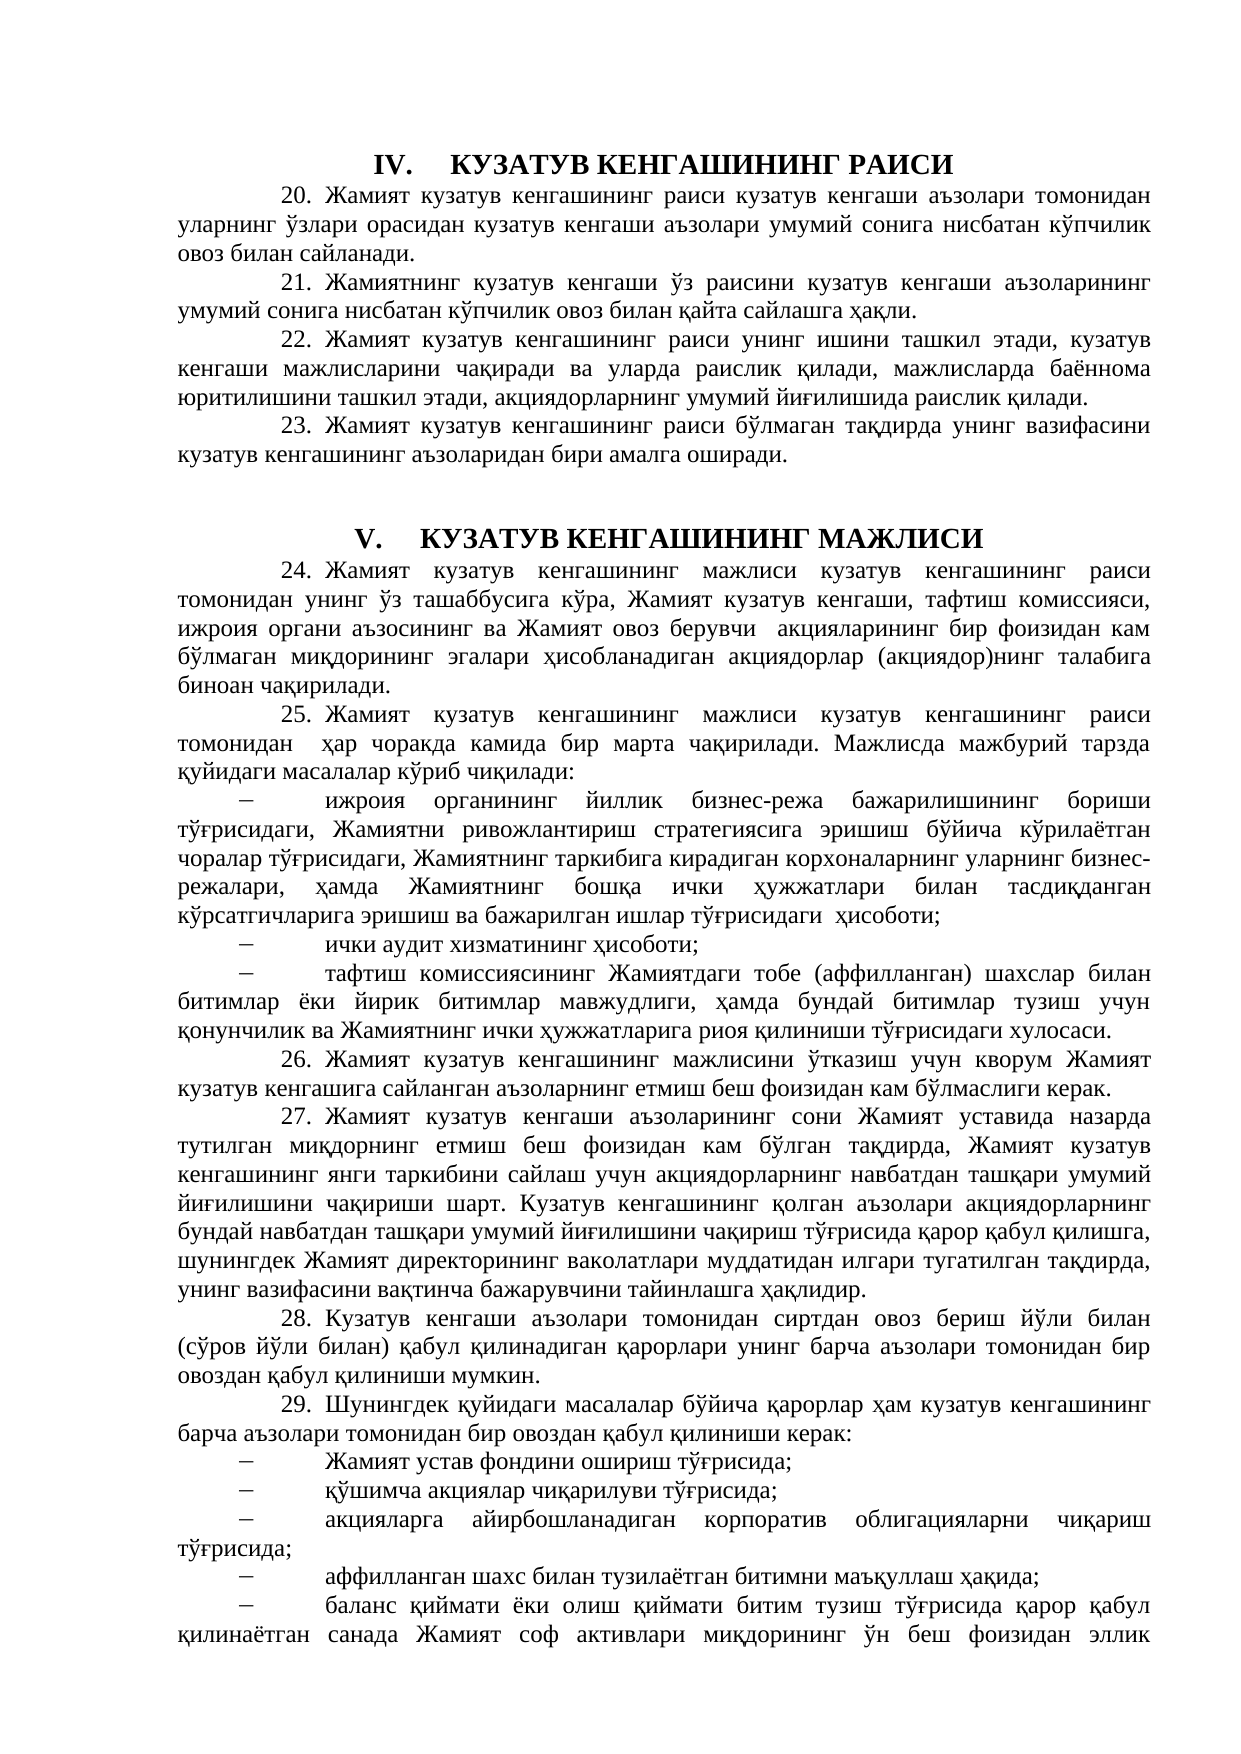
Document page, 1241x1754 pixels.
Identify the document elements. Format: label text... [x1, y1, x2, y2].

list Жамият кузатув кенгашининг раиси кузатув кенгаши аъзолари томонидан уларнинг ўзлари орасидан кузатув кенгаши аъзолари умумий сонига нисбатан кўпчилик овоз билан сайланади. [177, 180, 1152, 267]
list қўшимча акциялар чиқарилуви тўғрисида; [177, 1475, 1152, 1504]
list Жамият кузатув кенгашининг мажлисини ўтказиш учун кворум Жамият кузатув кенгашига сайланган аъзоларнинг етмиш беш фоизидан кам бўлмаслиги керак. [177, 1044, 1152, 1101]
list Жамият устав фондини ошириш тўғрисида; [177, 1446, 1152, 1475]
list Кузатув кенгаши аъзолари томонидан сиртдан овоз бериш йўли билан (сўров йўли билан) қабул қилинадиган қарорлари унинг барча аъзолари томонидан бир овоздан қабул қилиниши мумкин. [177, 1303, 1152, 1389]
list Жамият кузатув кенгашининг мажлиси кузатув кенгашининг раиси томонидан ҳар чоракда камида бир марта чақирилади. Мажлисда мажбурий тарзда қуйидаги масалалар кўриб чиқилади: [177, 699, 1152, 785]
list Жамият кузатув кенгашининг раиси унинг ишини ташкил этади, кузатув кенгаши мажлисларини чақиради ва уларда раислик қилади, мажлисларда баённома юритилишини ташкил этади, акциядорларнинг умумий йиғилишида раислик қилади. [177, 324, 1152, 410]
list аффилланган шахс билан тузилаётган битимни маъқуллаш ҳақида; [177, 1561, 1152, 1590]
list КУЗАТУВ КЕНГАШИНИНГ РАИСИ [215, 147, 1152, 180]
list Жамиятнинг кузатув кенгаши ўз раисини кузатув кенгаши аъзоларининг умумий сонига нисбатан кўпчилик овоз билан қайта сайлашга ҳақли. [177, 267, 1152, 324]
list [177, 1590, 1152, 1648]
list тафтиш комиссиясининг Жамиятдаги тобе (аффилланган) шахслар билан битимлар ёки йирик битимлар мавжудлиги, ҳамда бундай битимлар тузиш учун қонунчилик ва Жамиятнинг ички ҳужжатларига риоя қилиниши тўғрисидаги хулосаси. [177, 958, 1152, 1044]
list Жамият кузатув кенгашининг раиси бўлмаган тақдирда унинг вазифасини кузатув кенгашининг аъзоларидан бири амалга оширади. [177, 410, 1152, 468]
list Жамият кузатув кенгашининг мажлиси кузатув кенгашининг раиси томонидан унинг ўз ташаббусига кўра, Жамият кузатув кенгаши, тафтиш комиссияси, ижроия органи аъзосининг ва Жамият овоз берувчи акцияларининг бир фоизидан кам бўлмаган миқдорининг эгалари ҳисобланадиган акциядорлар (акциядор)нинг талабига биноан чақирилади. [177, 555, 1152, 699]
list КУЗАТУВ КЕНГАШИНИНГ МАЖЛИСИ [215, 522, 1152, 555]
list Шунингдек қуйидаги масалалар бўйича қарорлар ҳам кузатув кенгашининг барча аъзолари томонидан бир овоздан қабул қилиниши керак: [177, 1389, 1152, 1446]
list акцияларга айирбошланадиган корпоратив облигацияларни чиқариш тўғрисида; [177, 1504, 1152, 1561]
list Жамият кузатув кенгаши аъзоларининг сони Жамият уставида назарда тутилган миқдорнинг етмиш беш фоизидан кам бўлган тақдирда, Жамият кузатув кенгашининг янги таркибини сайлаш учун акциядорларнинг навбатдан ташқари умумий йиғилишини чақириши шарт. Кузатув кенгашининг қолган аъзолари акциядорларнинг бундай навбатдан ташқари умумий йиғилишини чақириш тўғрисида қарор қабул қилишга, шунингдек Жамият директорининг ваколатлари муддатидан илгари тугатилган тақдирда, унинг вазифасини вақтинча бажарувчини тайинлашга ҳақлидир. [177, 1101, 1152, 1303]
list ижроия органининг йиллик бизнес-режа бажарилишининг бориши тўғрисидаги, Жамиятни ривожлантириш стратегиясига эришиш бўйича кўрилаётган чоралар тўғрисидаги, Жамиятнинг таркибига кирадиган корхоналарнинг уларнинг бизнес-режалари, ҳамда Жамиятнинг бошқа ички ҳужжатлари билан тасдиқданган кўрсатгичларига эришиш ва бажарилган ишлар тўғрисидаги ҳисоботи; [177, 785, 1152, 929]
list ички аудит хизматининг ҳисоботи; [177, 929, 1152, 958]
